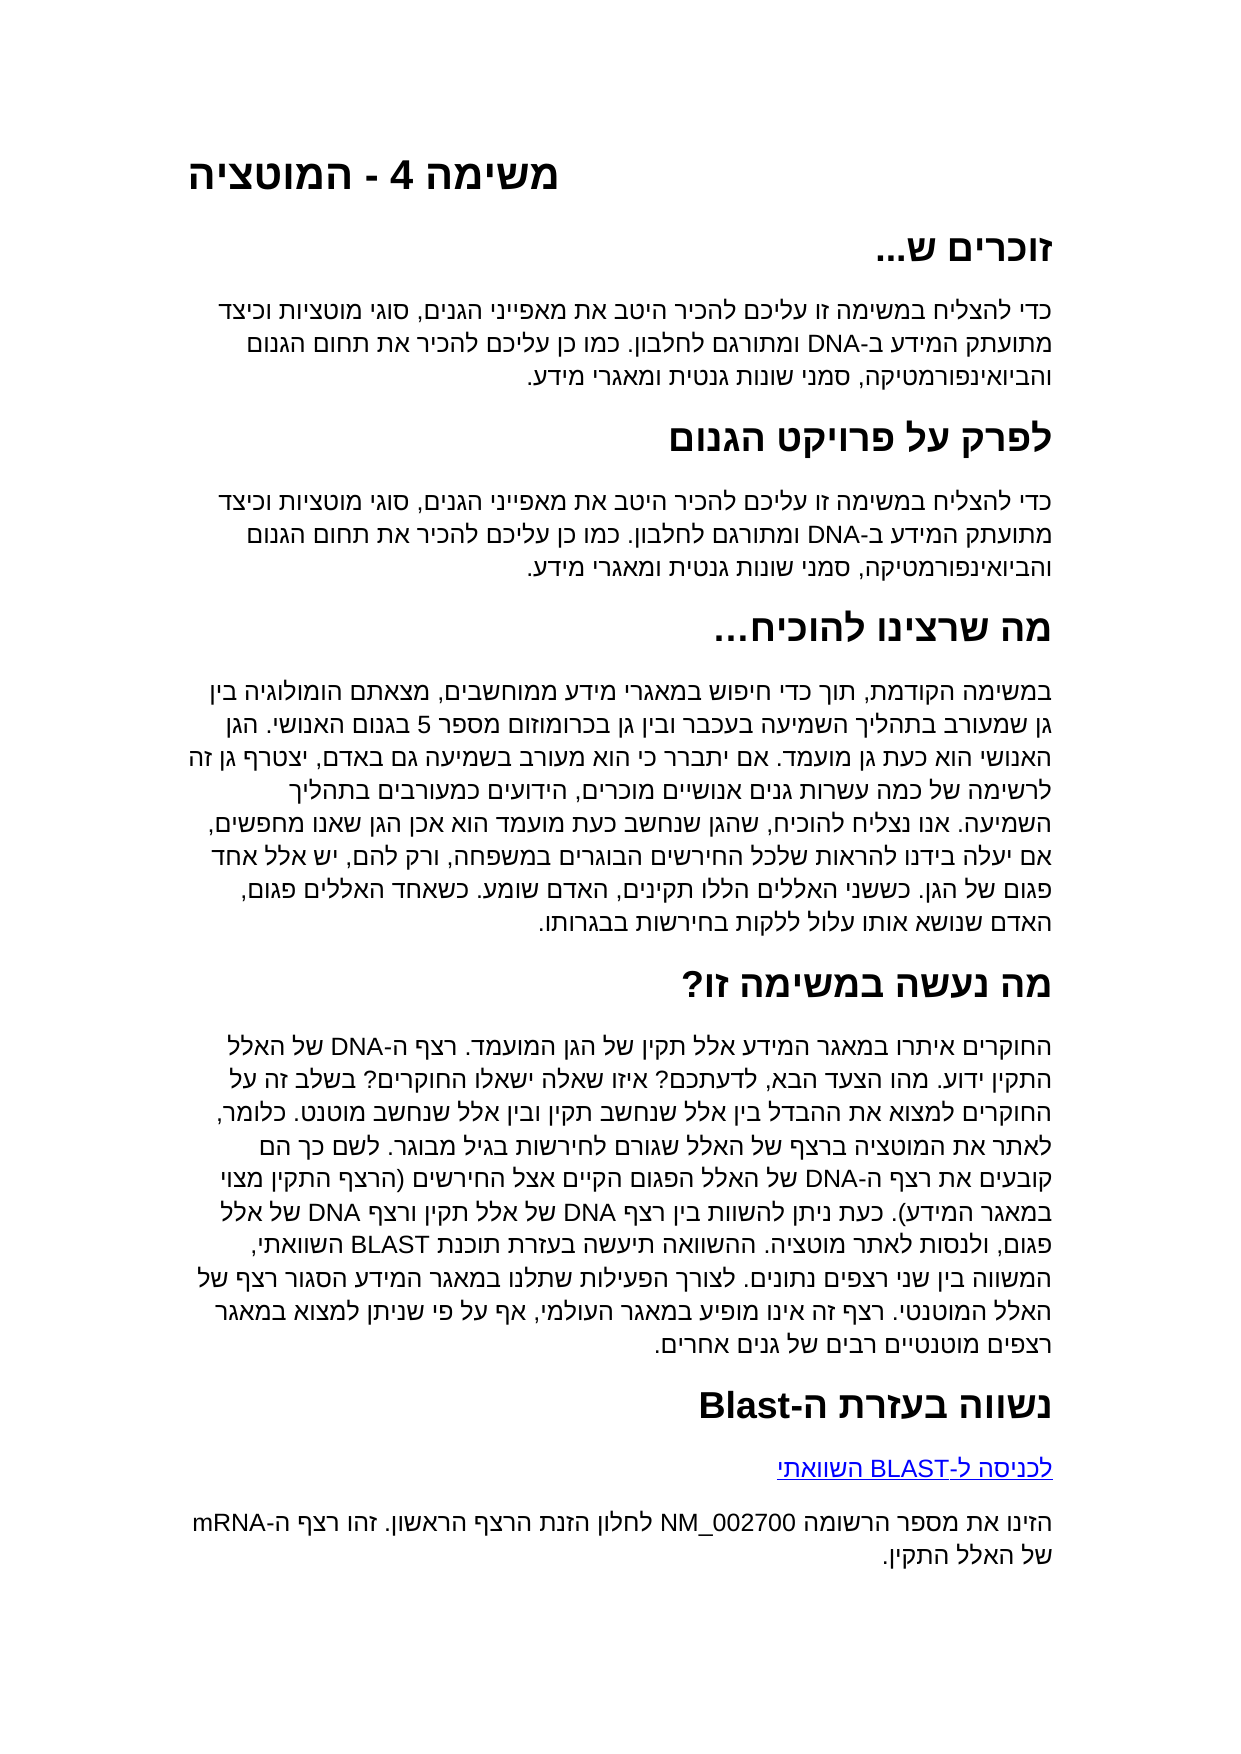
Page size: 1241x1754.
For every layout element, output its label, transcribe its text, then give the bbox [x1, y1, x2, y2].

text כדי להצליח במשימה זו עליכם להכיר היטב את מאפייני הגנים, סוגי מוטציות וכיצד מתועתק המידע ב-DNA ומתורגם לחלבון. כמו כן עליכם להכיר את תחום הגנום והביואינפורמטיקה, סמני שונות גנטית ומאגרי מידע. [187, 487, 1053, 581]
subtitle משימה 4 - המוטציה [187, 150, 1053, 198]
subtitle מה שרצינו להוכיח… [187, 607, 1053, 650]
subtitle נשווה בעזרת ה-Blast [187, 1383, 1053, 1427]
text החוקרים איתרו במאגר המידע אלל תקין של הגן המועמד. רצף ה-DNA של האלל התקין ידוע. מהו הצעד הבא, לדעתכם? איזו שאלה ישאלו החוקרים? בשלב זה על החוקרים למצוא את ההבדל בין אלל שנחשב תקין ובין אלל שנחשב מוטנט. כלומר, לאתר את המוטציה ברצף של האלל שגורם לחירשות בגיל מבוגר. לשם כך הם קובעים את רצף ה-DNA של האלל הפגום הקיים אצל החירשים (הרצף התקין מצוי במאגר המידע). כעת ניתן להשוות בין רצף DNA של אלל תקין ורצף DNA של אלל פגום, ולנסות לאתר מוטציה. ההשוואה תיעשה בעזרת תוכנת BLAST השוואתי, המשווה בין שני רצפים נתונים. לצורך הפעילות שתלנו במאגר המידע הסגור רצף של האלל המוטנטי. רצף זה אינו מופיע במאגר העולמי, אף על פי שניתן למצוא במאגר רצפים מוטנטיים רבים של גנים אחרים. [187, 1032, 1053, 1358]
subtitle זוכרים ש... [187, 226, 1053, 269]
subtitle מה נעשה במשימה זו? [187, 962, 1053, 1005]
text במשימה הקודמת, תוך כדי חיפוש במאגרי מידע ממוחשבים, מצאתם הומולוגיה בין גן שמעורב בתהליך השמיעה בעכבר ובין גן בכרומוזום מספר 5 בגנום האנושי. הגן האנושי הוא כעת גן מועמד. אם יתברר כי הוא מעורב בשמיעה גם באדם, יצטרף גן זה לרשימה של כמה עשרות גנים אנושיים מוכרים, הידועים כמעורבים בתהליך השמיעה. אנו נצליח להוכיח, שהגן שנחשב כעת מועמד הוא אכן הגן שאנו מחפשים, אם יעלה בידנו להראות שלכל החירשים הבוגרים במשפחה, ורק להם, יש אלל אחד פגום של הגן. כששני האללים הללו תקינים, האדם שומע. כשאחד האללים פגום, האדם שנושא אותו עלול ללקות בחירשות בבגרותו. [187, 677, 1053, 937]
subtitle לפרק על פרויקט הגנום [187, 416, 1053, 459]
text לכניסה ל-BLAST השוואתי [187, 1454, 1053, 1483]
text כדי להצליח במשימה זו עליכם להכיר היטב את מאפייני הגנים, סוגי מוטציות וכיצד מתועתק המידע ב-DNA ומתורגם לחלבון. כמו כן עליכם להכיר את תחום הגנום והביואינפורמטיקה, סמני שונות גנטית ומאגרי מידע. [187, 296, 1053, 391]
text הזינו את מספר הרשומה NM_002700 לחלון הזנת הרצף הראשון. זהו רצף ה-mRNA של האלל התקין. [187, 1508, 1053, 1569]
